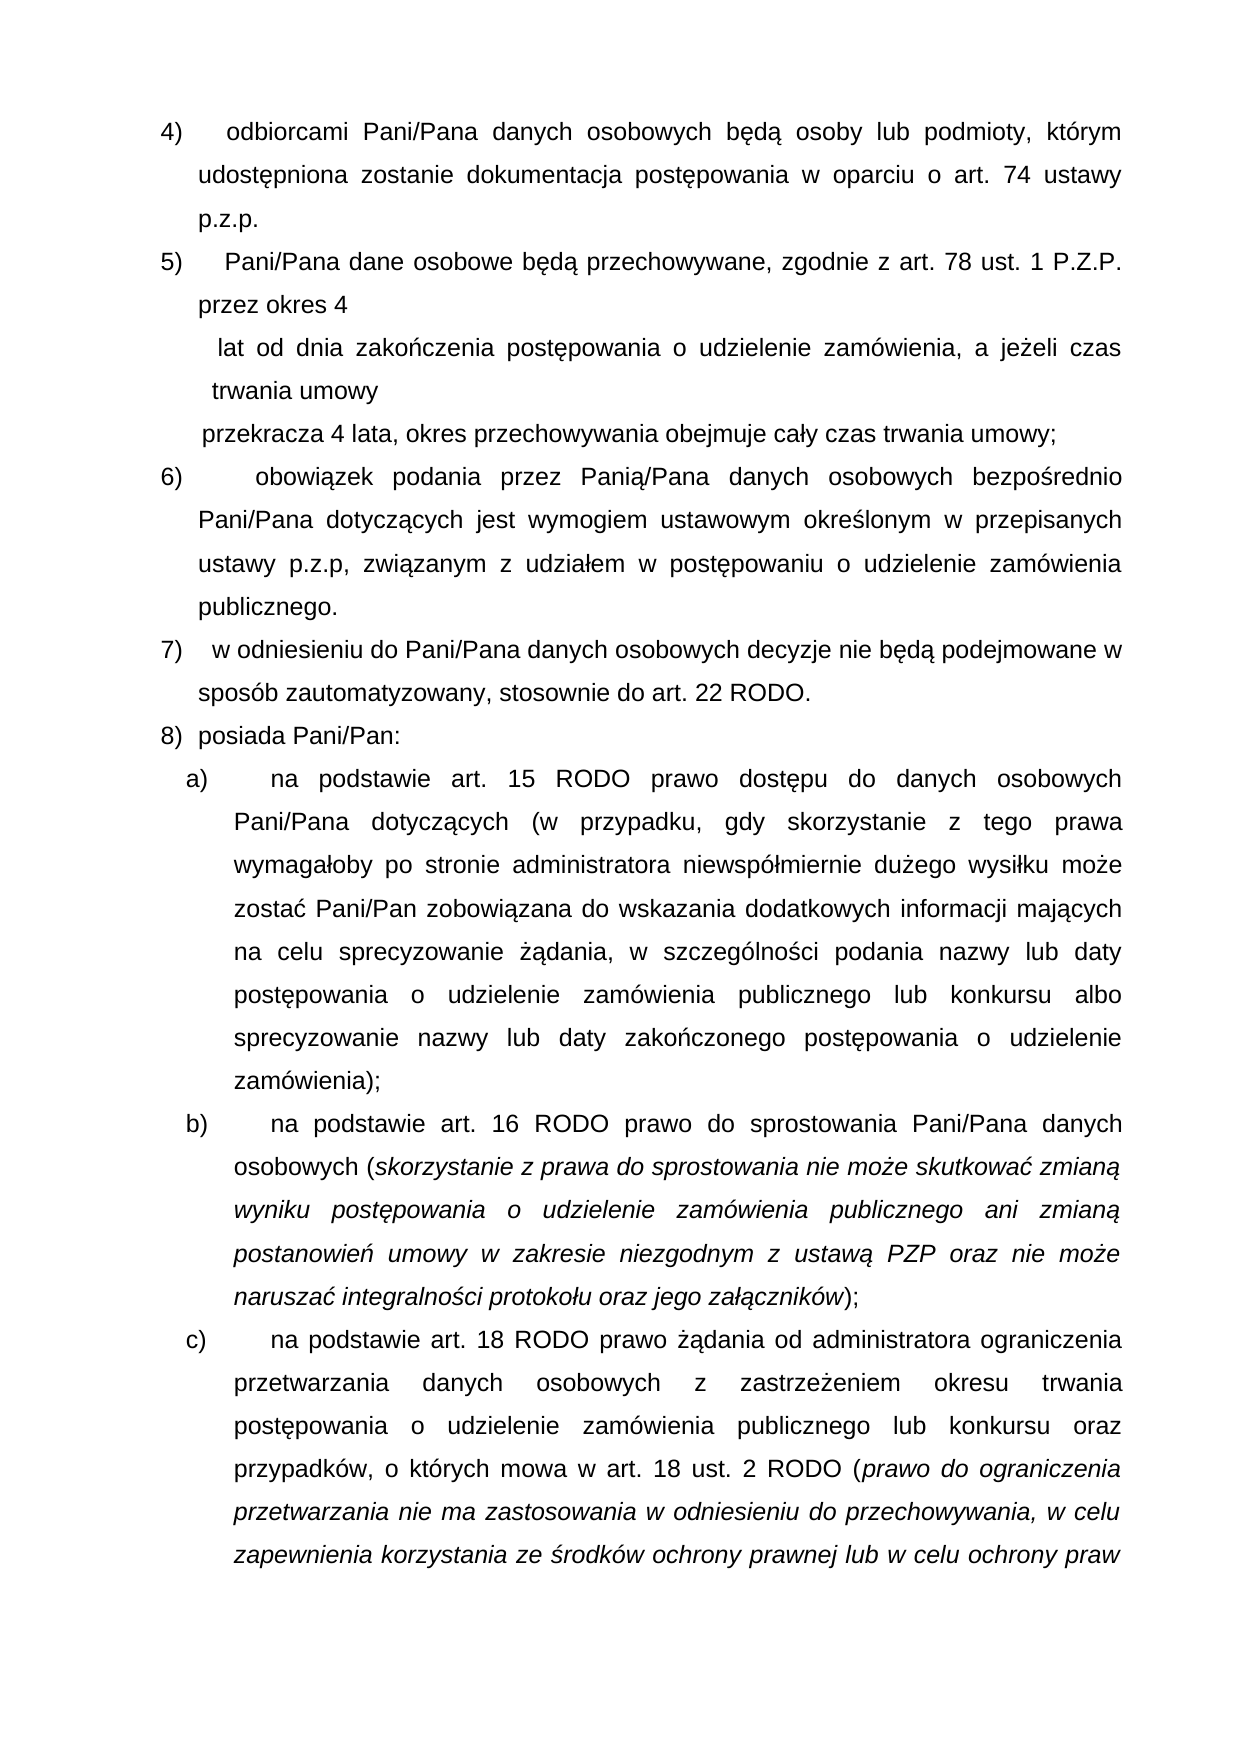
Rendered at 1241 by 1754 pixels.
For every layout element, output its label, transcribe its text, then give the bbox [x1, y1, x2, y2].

list Pani/Pana dane osobowe będą przechowywane, zgodnie z art. 78 ust. 1 P.Z.P. przez okres 4 [160, 247, 1123, 319]
list posiada Pani/Pan: [160, 721, 1123, 750]
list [186, 1325, 1123, 1569]
list na podstawie art. 16 RODO prawo do sprostowania Pani/Pana danych osobowych (skorzystanie z prawa do sprostowania nie może skutkować zmianą wyniku postępowania o udzielenie zamówienia publicznego ani zmianą postanowień umowy w zakresie niezgodnym z ustawą PZP oraz nie może naruszać integralności protokołu oraz jego załączników); [186, 1109, 1123, 1311]
list w odniesieniu do Pani/Pana danych osobowych decyzje nie będą podejmowane w sposób zautomatyzowany, stosownie do art. 22 RODO. [160, 635, 1123, 707]
text przekracza 4 lata, okres przechowywania obejmuje cały czas trwania umowy; [181, 419, 1123, 448]
list odbiorcami Pani/Pana danych osobowych będą osoby lub podmioty, którym udostępniona zostanie dokumentacja postępowania w oparciu o art. 74 ustawy p.z.p. [160, 117, 1123, 232]
list obowiązek podania przez Panią/Pana danych osobowych bezpośrednio Pani/Pana dotyczących jest wymogiem ustawowym określonym w przepisanych ustawy p.z.p, związanym z udziałem w postępowaniu o udzielenie zamówienia publicznego. [160, 462, 1123, 621]
text lat od dnia zakończenia postępowania o udzielenie zamówienia, a jeżeli czas trwania umowy [181, 333, 1123, 405]
list na podstawie art. 15 RODO prawo dostępu do danych osobowych Pani/Pana dotyczących (w przypadku, gdy skorzystanie z tego prawa wymagałoby po stronie administratora niewspółmiernie dużego wysiłku może zostać Pani/Pan zobowiązana do wskazania dodatkowych informacji mających na celu sprecyzowanie żądania, w szczególności podania nazwy lub daty postępowania o udzielenie zamówienia publicznego lub konkursu albo sprecyzowanie nazwy lub daty zakończonego postępowania o udzielenie zamówienia); [186, 764, 1123, 1095]
